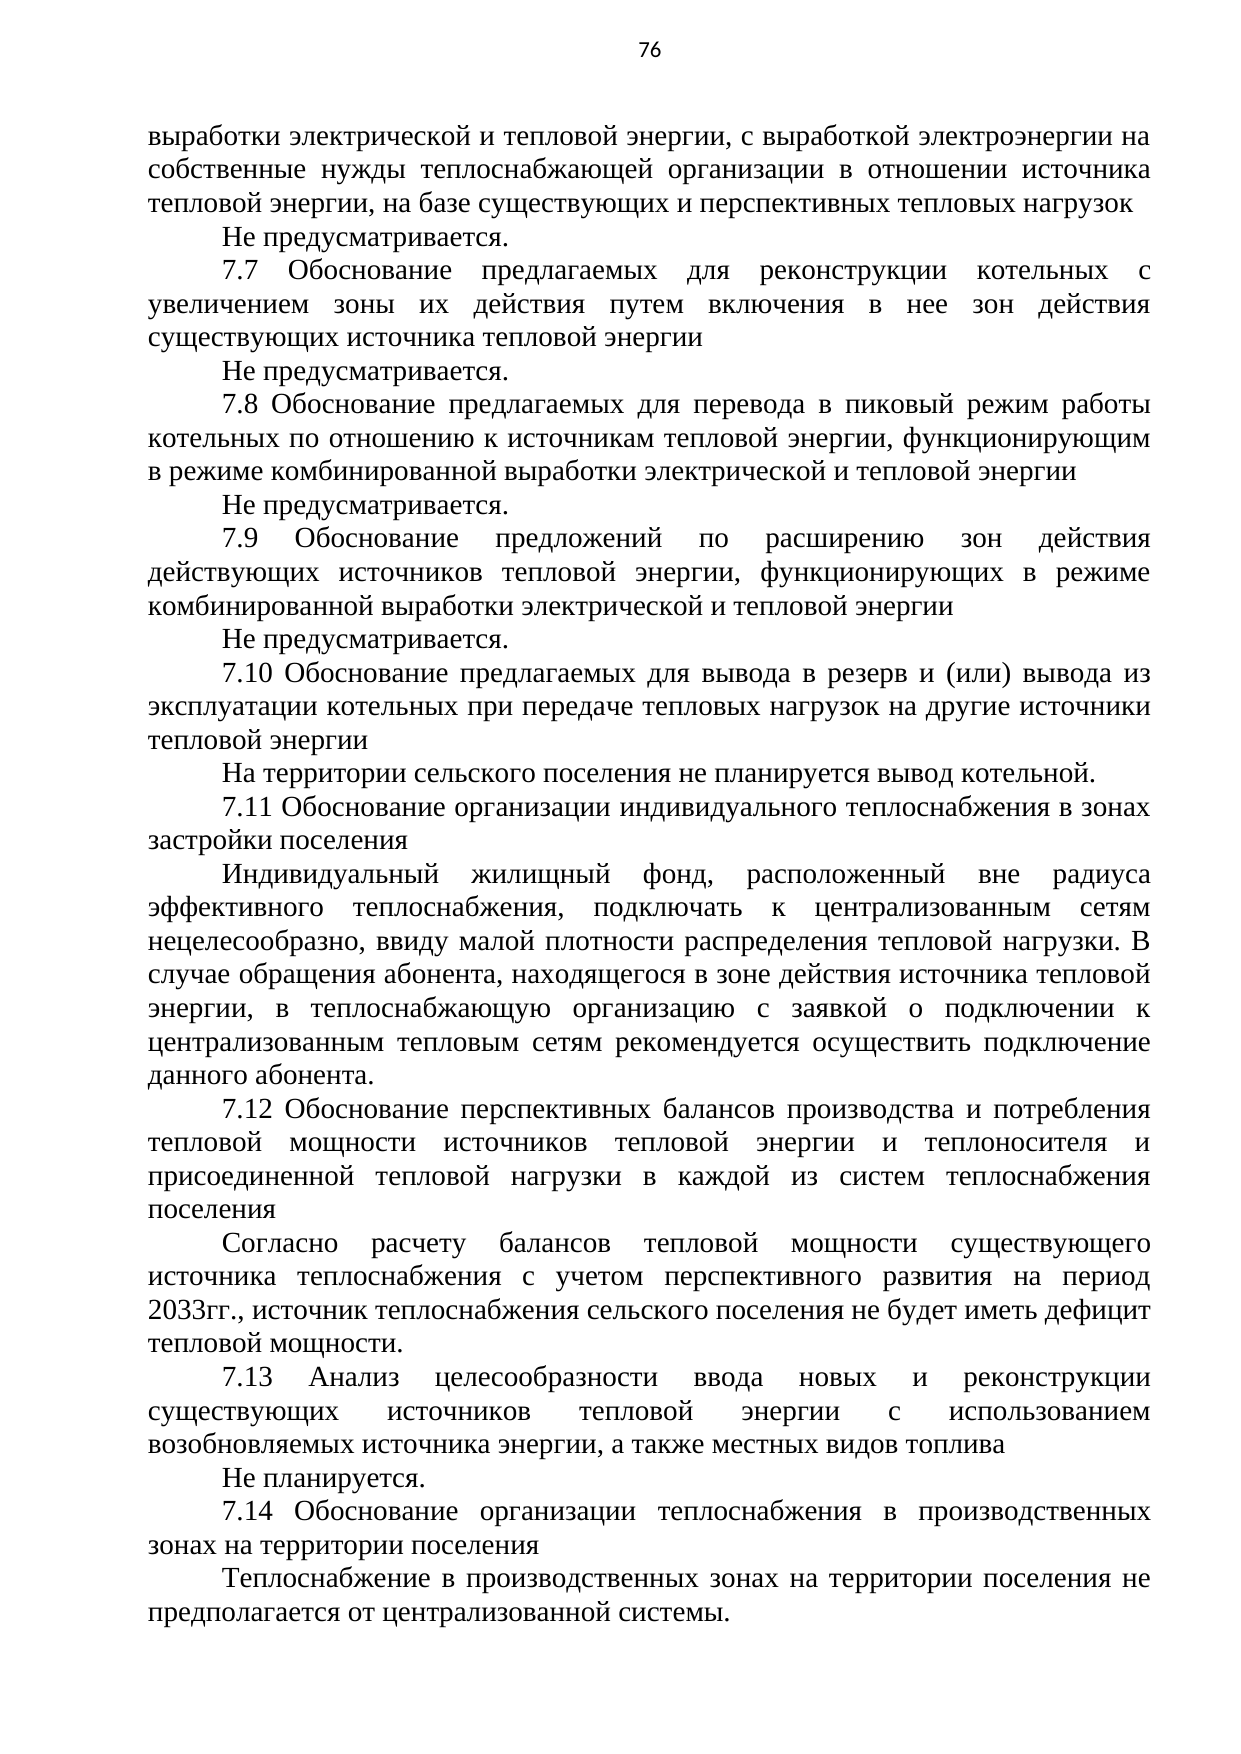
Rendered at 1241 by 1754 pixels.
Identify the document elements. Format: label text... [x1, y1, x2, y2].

text Не предусматривается. [148, 621, 1152, 655]
text На территории сельского поселения не планируется вывод котельной. [148, 755, 1152, 789]
text Индивидуальный жилищный фонд, расположенный вне радиуса эффективного теплоснабжения, подключать к централизованным сетям нецелесообразно, ввиду малой плотности распределения тепловой нагрузки. В случае обращения абонента, находящегося в зоне действия источника тепловой энергии, в теплоснабжающую организацию с заявкой о подключении к централизованным тепловым сетям рекомендуется осуществить подключение данного абонента. [148, 856, 1152, 1091]
text 7.8 Обоснование предлагаемых для перевода в пиковый режим работы котельных по отношению к источникам тепловой энергии, функционирующим в режиме комбинированной выработки электрической и тепловой энергии [148, 386, 1152, 487]
text 7.14 Обоснование организации теплоснабжения в производственных зонах на территории поселения [148, 1493, 1152, 1560]
text 7.12 Обоснование перспективных балансов производства и потребления тепловой мощности источников тепловой энергии и теплоносителя и присоединенной тепловой нагрузки в каждой из систем теплоснабжения поселения [148, 1091, 1152, 1225]
text Согласно расчету балансов тепловой мощности существующего источника теплоснабжения с учетом перспективного развития на период 2033гг., источник теплоснабжения сельского поселения не будет иметь дефицит тепловой мощности. [148, 1225, 1152, 1359]
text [148, 118, 1152, 219]
text 7.7 Обоснование предлагаемых для реконструкции котельных с увеличением зоны их действия путем включения в нее зон действия существующих источника тепловой энергии [148, 252, 1152, 353]
text Не предусматривается. [148, 487, 1152, 521]
text 7.10 Обоснование предлагаемых для вывода в резерв и (или) вывода из эксплуатации котельных при передаче тепловых нагрузок на другие источники тепловой энергии [148, 655, 1152, 755]
text 7.13 Анализ целесообразности ввода новых и реконструкции существующих источников тепловой энергии с использованием возобновляемых источника энергии, а также местных видов топлива [148, 1359, 1152, 1460]
text Не планируется. [148, 1460, 1152, 1493]
text 7.11 Обоснование организации индивидуального теплоснабжения в зонах застройки поселения [148, 789, 1152, 856]
text Теплоснабжение в производственных зонах на территории поселения не предполагается от централизованной системы. [148, 1560, 1152, 1627]
text 7.9 Обоснование предложений по расширению зон действия действующих источников тепловой энергии, функционирующих в режиме комбинированной выработки электрической и тепловой энергии [148, 521, 1152, 621]
text Не предусматривается. [148, 353, 1152, 386]
text Не предусматривается. [148, 219, 1152, 252]
